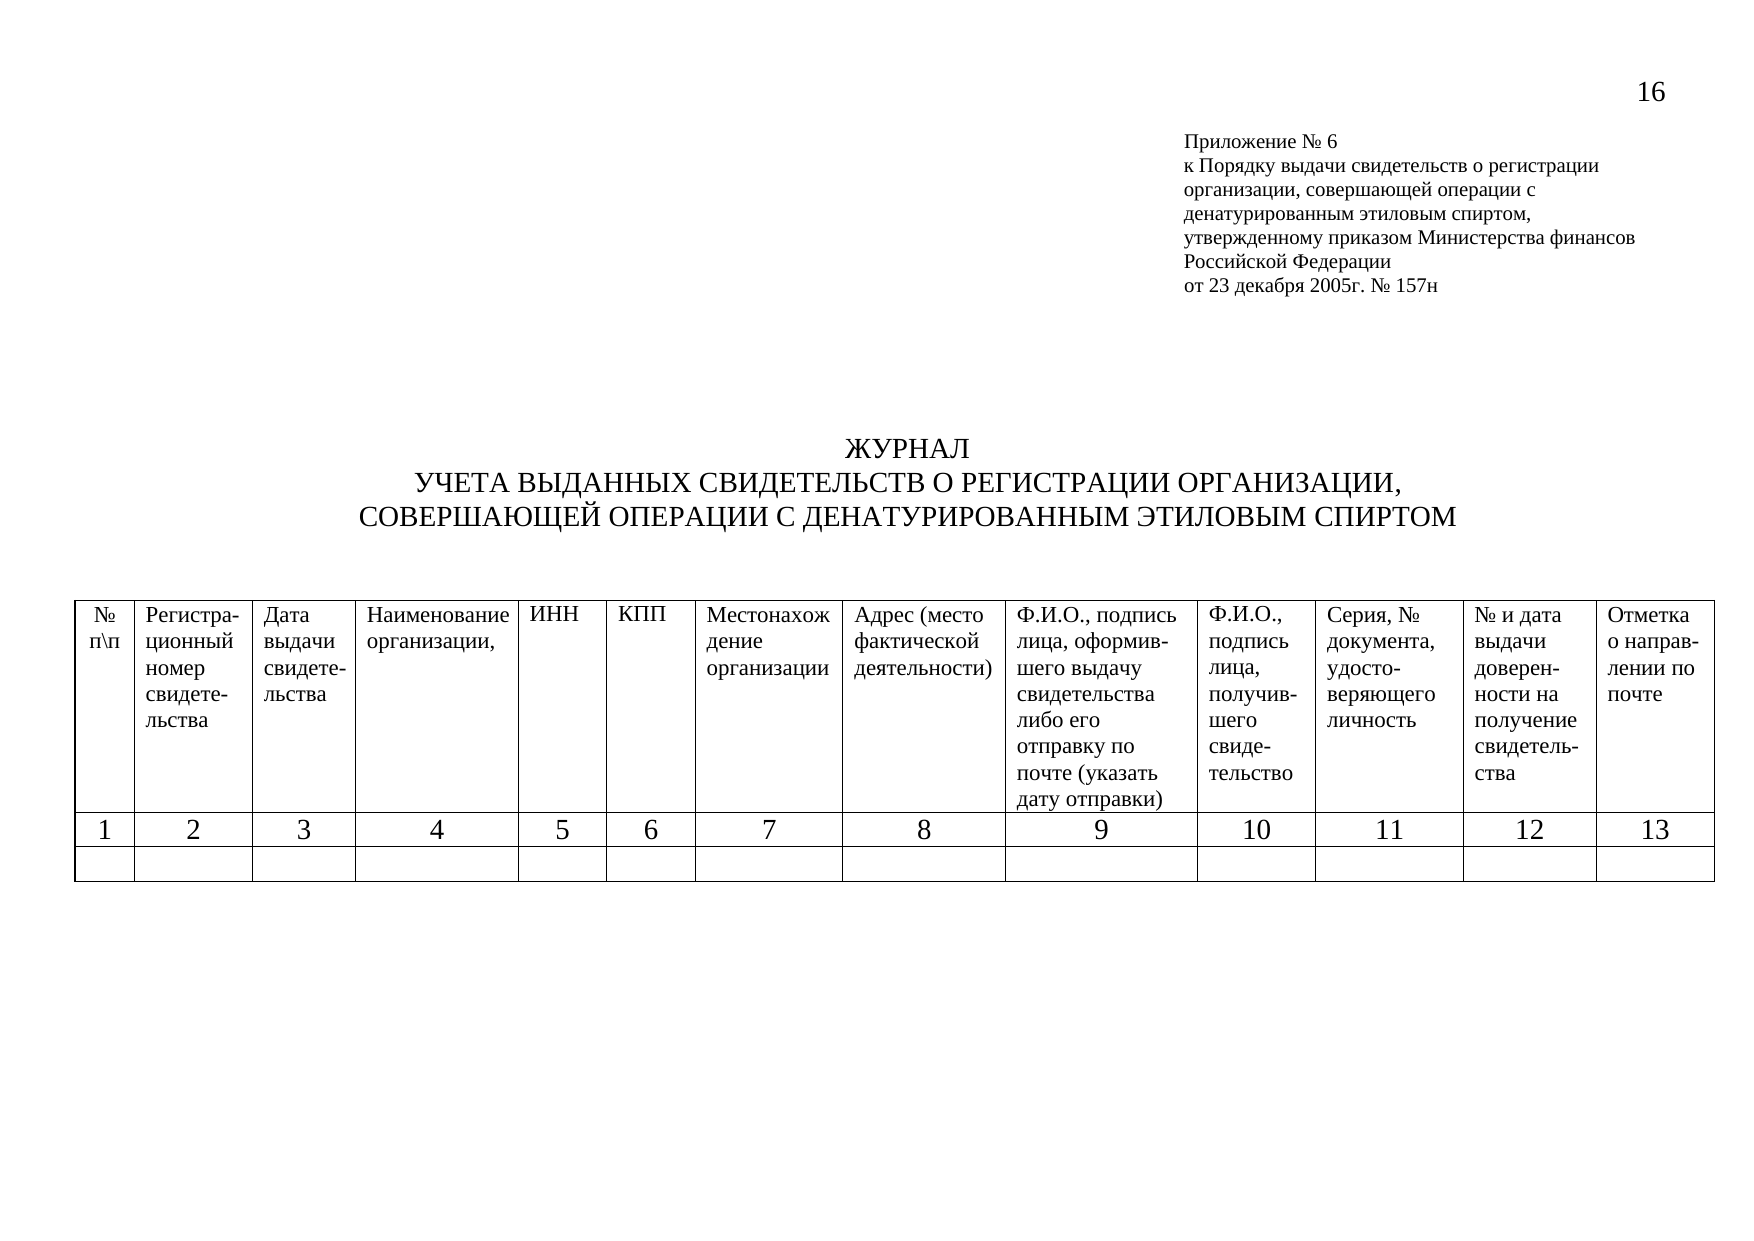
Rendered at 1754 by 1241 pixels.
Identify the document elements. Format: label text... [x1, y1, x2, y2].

table_cell [607, 847, 695, 881]
table_cell 4 [356, 813, 518, 846]
table_cell [76, 847, 134, 881]
table_cell [519, 847, 606, 881]
table_cell [1316, 847, 1463, 881]
table_header Регистра- ционный номер свидете- льства [135, 601, 252, 812]
table_cell [135, 847, 252, 881]
table_header КПП [607, 601, 695, 812]
table_cell [253, 847, 355, 881]
table_cell [1198, 847, 1315, 881]
table_header Ф.И.О., подпись лица, оформив- шего выдачу свидетельства либо его отправку по почте (указать дату отправки) [1006, 601, 1197, 812]
table_header Наименование организации, [356, 601, 518, 812]
table_cell 3 [253, 813, 355, 846]
text Приложение № 6 [64, 128, 1337, 153]
table_cell [356, 847, 518, 881]
table_cell 5 [519, 813, 606, 846]
table_header Дата выдачи свидете- льства [253, 601, 355, 812]
table_cell [1464, 847, 1596, 881]
table_cell 1 [76, 813, 134, 846]
text 16 [64, 74, 1665, 107]
table_header № п\п [76, 601, 134, 812]
table_header ИНН [519, 601, 606, 812]
table_cell 9 [1006, 813, 1197, 846]
table_header № и дата выдачи доверен- ности на получение свидетель- ства [1464, 601, 1596, 812]
text УЧЕТА ВЫДАННЫХ СВИДЕТЕЛЬСТВ О РЕГИСТРАЦИИ ОРГАНИЗАЦИИ, СОВЕРШАЮЩЕЙ ОПЕРАЦИИ С ДЕНАТУРИРОВАННЫМ ЭТИЛОВЫМ СПИРТОМ [358, 465, 1457, 532]
table_cell [1597, 847, 1714, 881]
table_header Ф.И.О., подпись лица, получив- шего свиде- тельство [1198, 601, 1315, 812]
table_cell 10 [1198, 813, 1315, 846]
table_cell 7 [696, 813, 842, 846]
table_header Местонахож дение организации [696, 601, 842, 812]
table_cell 13 [1597, 813, 1714, 846]
text ЖУРНАЛ [843, 432, 972, 465]
table_header Адрес (место фактической деятельности) [843, 601, 1005, 812]
table_cell 6 [607, 813, 695, 846]
table_cell 11 [1316, 813, 1463, 846]
table_cell 8 [843, 813, 1005, 846]
table_cell [1006, 847, 1197, 881]
table_cell 12 [1464, 813, 1596, 846]
table_header Серия, № документа, удосто- веряющего личность [1316, 601, 1463, 812]
table_cell [696, 847, 842, 881]
table_cell [843, 847, 1005, 881]
text от 23 декабря 2005г. № 157н [64, 273, 1438, 297]
text к Порядку выдачи свидетельств о регистрации организации, совершающей операции с денатурированным этиловым спиртом, утвержденному приказом Министерства финансов Российской Федерации [1183, 153, 1638, 273]
table_header Отметка о направ- лении по почте [1597, 601, 1714, 812]
table_cell 2 [135, 813, 252, 846]
